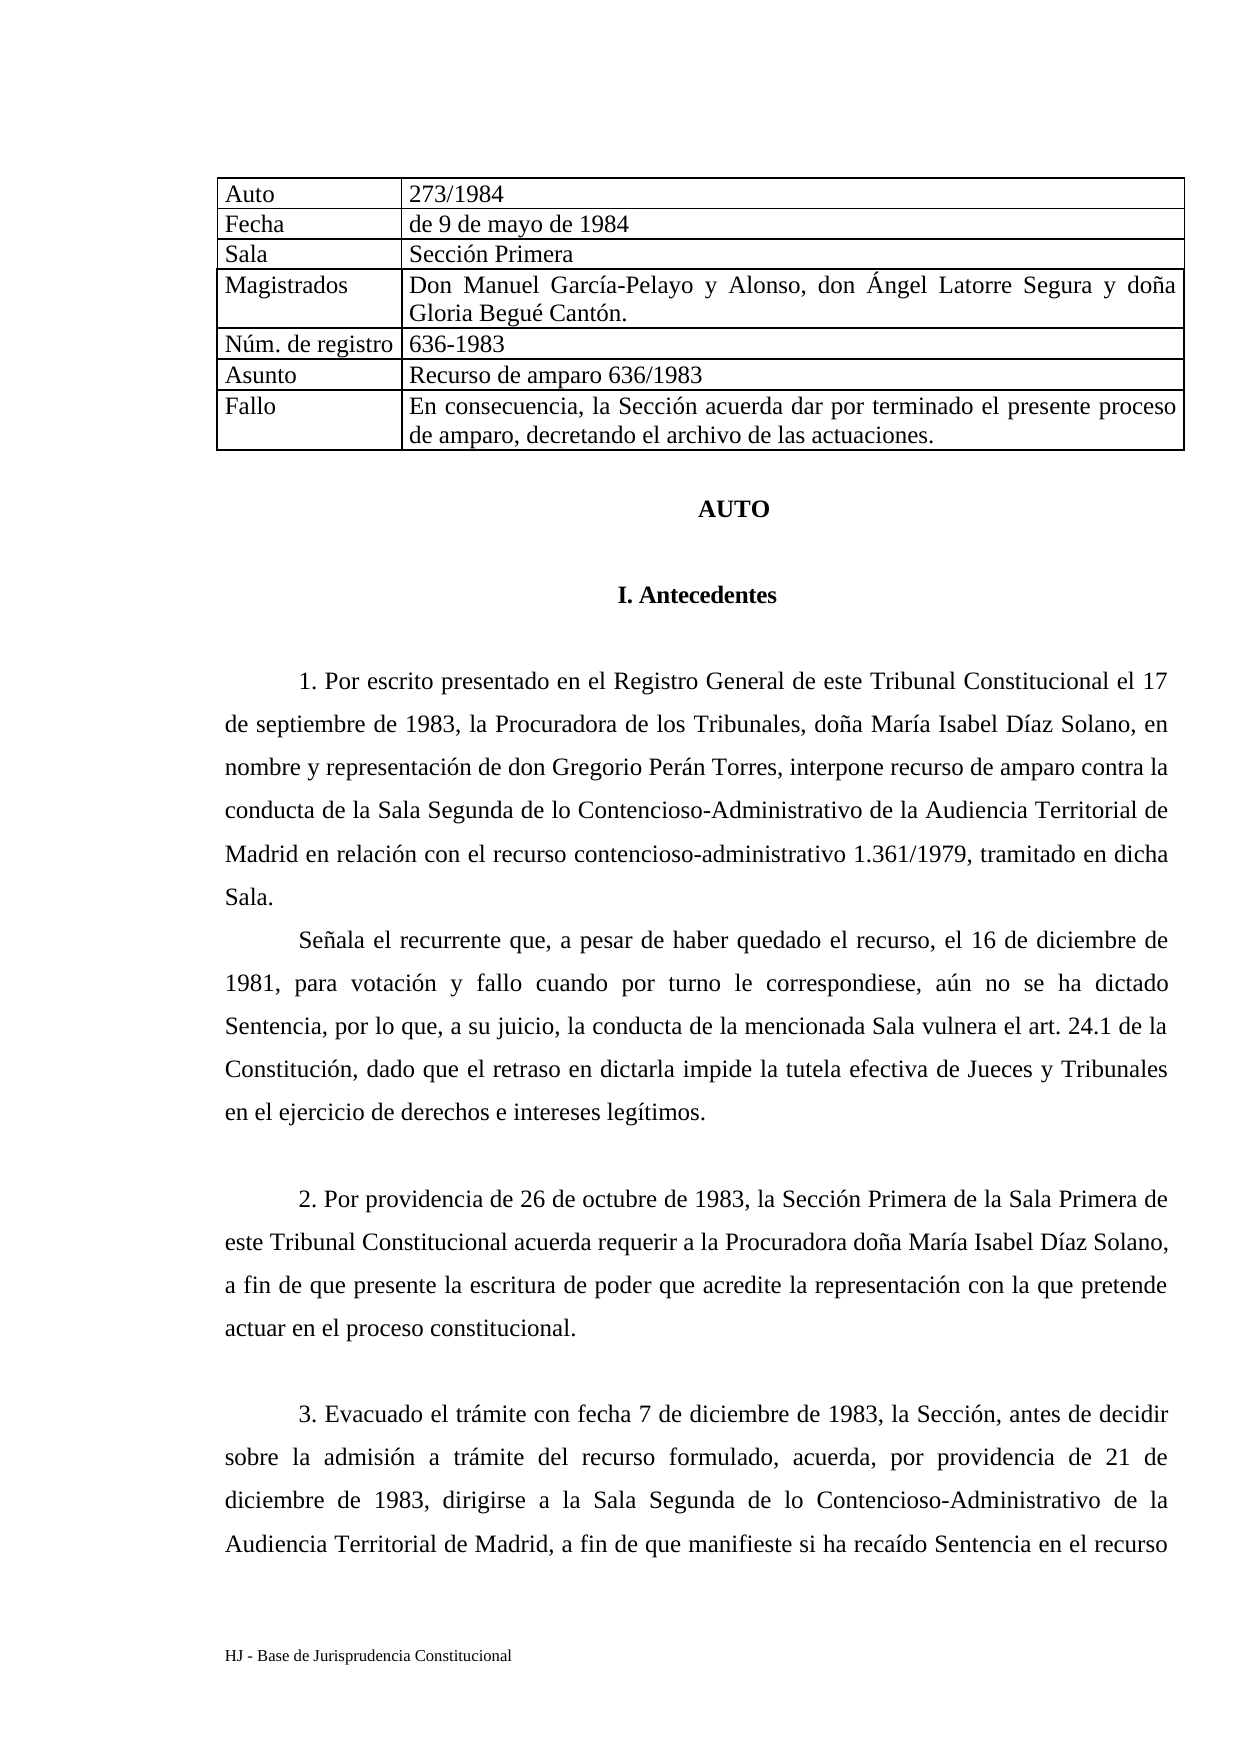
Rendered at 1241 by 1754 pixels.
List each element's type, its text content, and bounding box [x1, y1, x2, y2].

table_header Auto [218, 179, 401, 207]
table_cell Sala [218, 240, 401, 268]
table_cell Don Manuel García-Pelayo y Alonso, don Ángel Latorre Segura y doña Gloria Begué Cantón. [403, 270, 1183, 327]
text 2. Por providencia de 26 de octubre de 1983, la Sección Primera de la Sala Primera de este Tribunal Constitucional acuerda requerir a la Procuradora doña María Isabel Díaz Solano, a fin de que presente la escritura de poder que acredite la representación con la que pretende actuar en el proceso constitucional. [224, 1184, 1169, 1342]
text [224, 1399, 1169, 1557]
table_cell Magistrados [218, 270, 401, 327]
table_cell Núm. de registro [218, 329, 401, 358]
table_cell Fallo [218, 391, 401, 448]
text I. Antecedentes [224, 580, 1169, 609]
table_cell Asunto [218, 360, 401, 389]
text AUTO [224, 494, 1169, 522]
text 1. Por escrito presentado en el Registro General de este Tribunal Constitucional el 17 de septiembre de 1983, la Procuradora de los Tribunales, doña María Isabel Díaz Solano, en nombre y representación de don Gregorio Perán Torres, interpone recurso de amparo contra la conducta de la Sala Segunda de lo Contencioso-Administrativo de la Audiencia Territorial de Madrid en relación con el recurso contencioso-administrativo 1.361/1979, tramitado en dicha Sala. [224, 666, 1169, 911]
table_cell Recurso de amparo 636/1983 [403, 360, 1183, 389]
table_cell Fecha [218, 209, 401, 238]
table_cell 636-1983 [403, 329, 1183, 358]
table_cell de 9 de mayo de 1984 [402, 209, 1184, 238]
table_cell En consecuencia, la Sección acuerda dar por terminado el presente proceso de amparo, decretando el archivo de las actuaciones. [403, 391, 1183, 448]
text Señala el recurrente que, a pesar de haber quedado el recurso, el 16 de diciembre de 1981, para votación y fallo cuando por turno le correspondiese, aún no se ha dictado Sentencia, por lo que, a su juicio, la conducta de la mencionada Sala vulnera el art. 24.1 de la Constitución, dado que el retraso en dictarla impide la tutela efectiva de Jueces y Tribunales en el ejercicio de derechos e intereses legítimos. [224, 925, 1169, 1126]
table_cell Sección Primera [402, 240, 1184, 268]
table_header 273/1984 [402, 179, 1184, 207]
